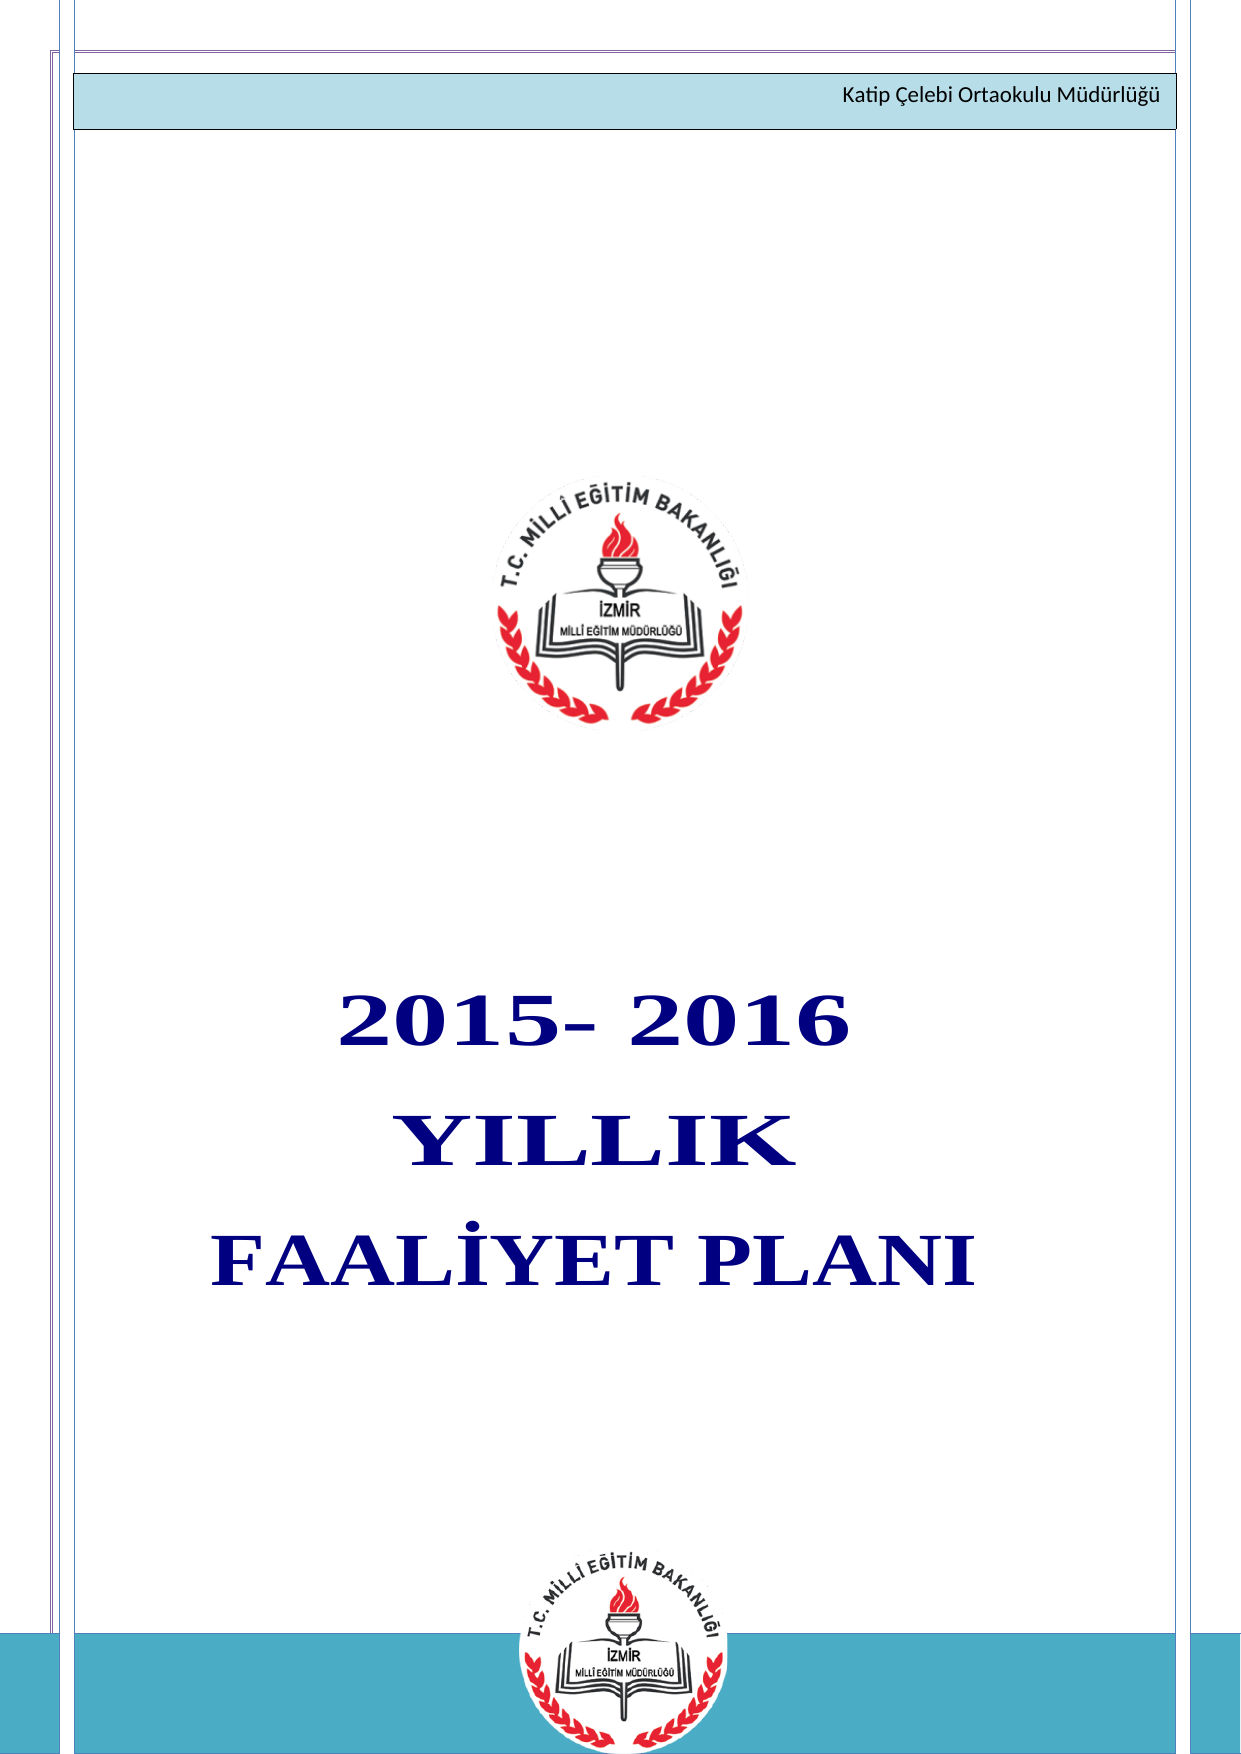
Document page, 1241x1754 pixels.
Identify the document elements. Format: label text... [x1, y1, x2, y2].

text 2015- 2016 [148, 975, 1040, 1061]
picture [519, 1545, 728, 1754]
text FAALİYET PLANI [148, 1215, 1040, 1301]
picture [491, 474, 749, 732]
text YILLIK [148, 1095, 1040, 1181]
